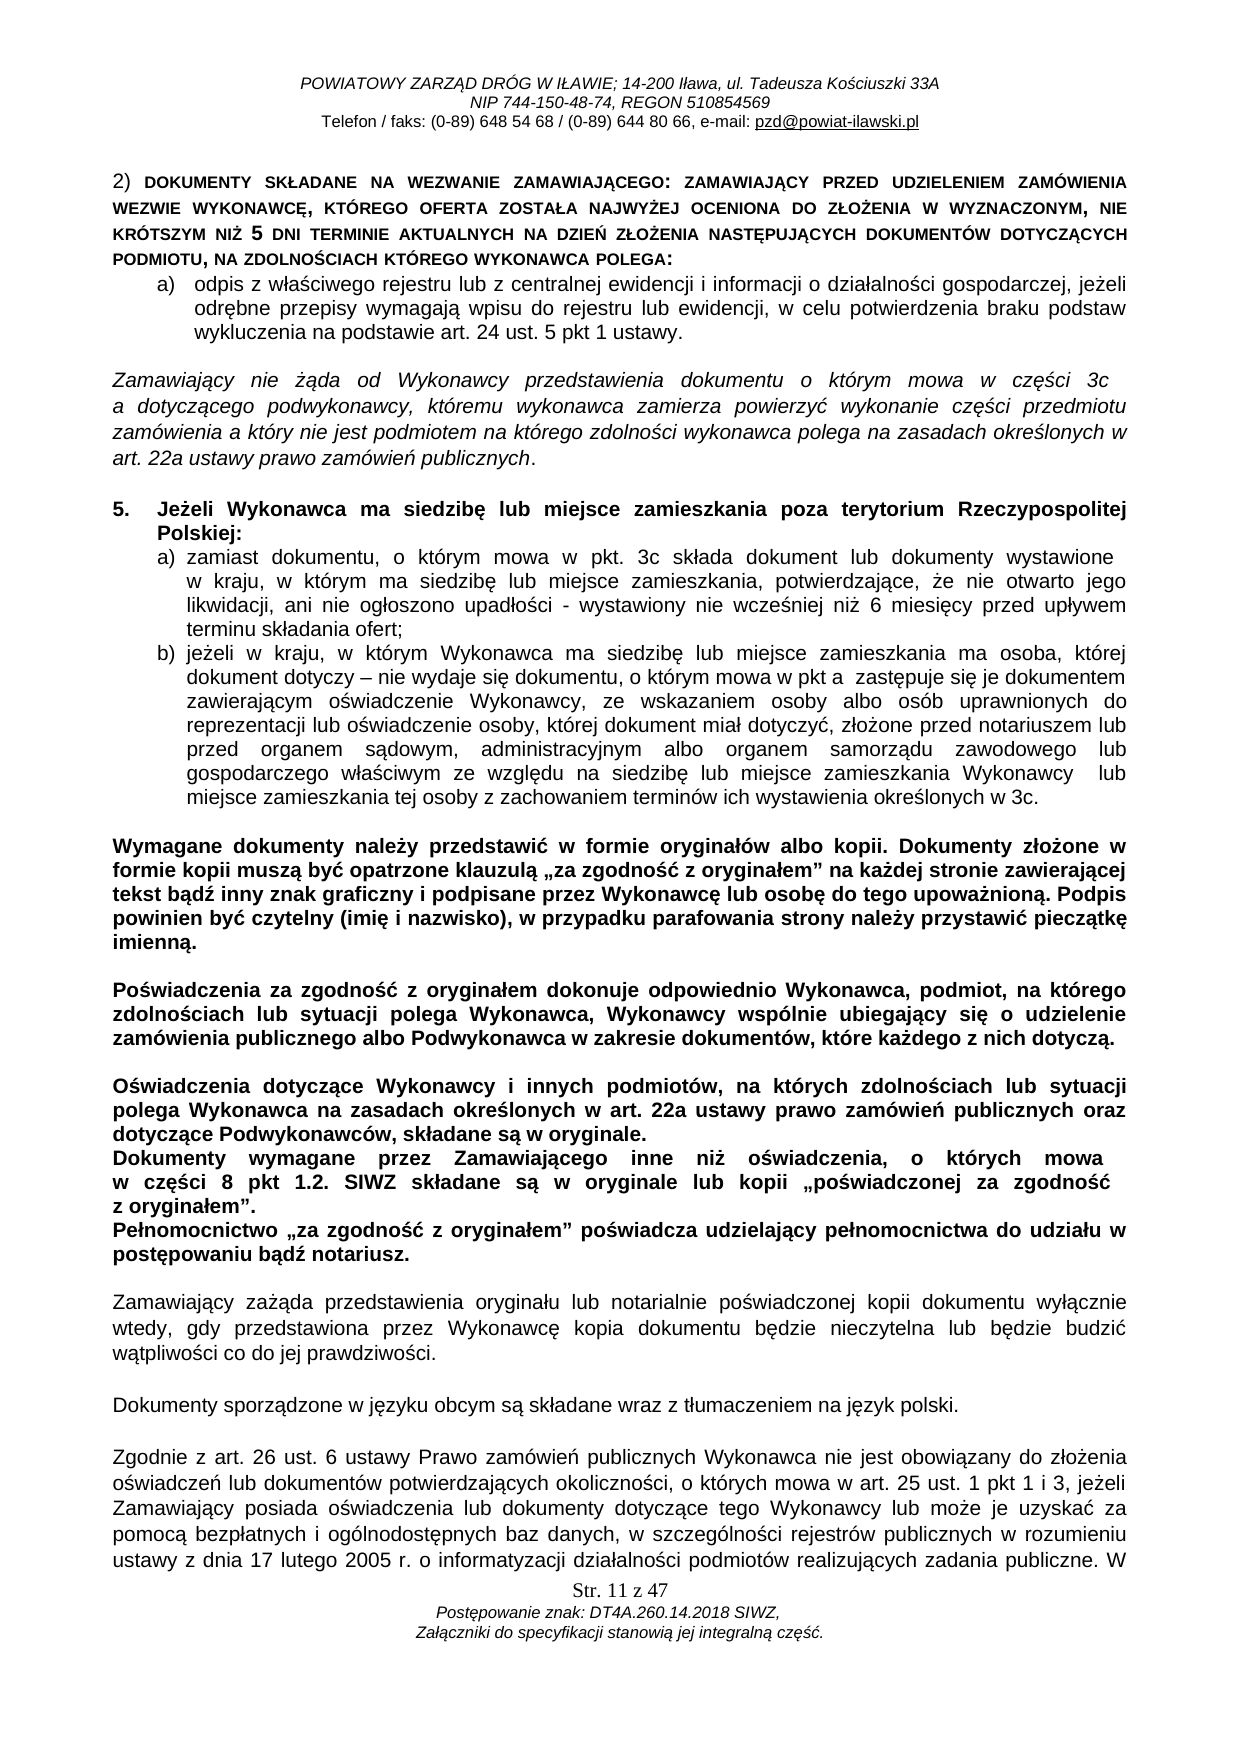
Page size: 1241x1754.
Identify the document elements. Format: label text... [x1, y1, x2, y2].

text Dokumenty wymagane przez Zamawiającego inne niż oświadczenia, o których mowa w części 8 pkt 1.2. SIWZ składane są w oryginale lub kopii „poświadczonej za zgodność z oryginałem”. [112, 1146, 1128, 1218]
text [112, 1444, 1128, 1572]
text Zamawiający nie żąda od Wykonawcy przedstawienia dokumentu o którym mowa w części 3c a dotyczącego podwykonawcy, któremu wykonawca zamierza powierzyć wykonanie części przedmiotu zamówienia a który nie jest podmiotem na którego zdolności wykonawca polega na zasadach określonych w art. 22a ustawy prawo zamówień publicznych. [112, 368, 1128, 469]
text Oświadczenia dotyczące Wykonawcy i innych podmiotów, na których zdolnościach lub sytuacji polega Wykonawca na zasadach określonych w art. 22a ustawy prawo zamówień publicznych oraz dotyczące Podwykonawców, składane są w oryginale. [112, 1074, 1128, 1146]
text 2) dokumenty składane na wezwanie zamawiającego: zamawiający przed udzieleniem zamówienia wezwie wykonawcę, którego oferta została najwyżej oceniona do złożenia w wyznaczonym, nie krótszym niż 5 dni terminie aktualnych na dzień złożenia następujących dokumentów dotyczących podmiotu, na zdolnościach którego wykonawca polega: [112, 169, 1128, 270]
list zamiast dokumentu, o którym mowa w pkt. 3c składa dokument lub dokumenty wystawione w kraju, w którym ma siedzibę lub miejsce zamieszkania, potwierdzające, że nie otwarto jego likwidacji, ani nie ogłoszono upadłości - wystawiony nie wcześniej niż 6 miesięcy przed upływem terminu składania ofert; [157, 545, 1128, 641]
text Poświadczenia za zgodność z oryginałem dokonuje odpowiednio Wykonawca, podmiot, na którego zdolnościach lub sytuacji polega Wykonawca, Wykonawcy wspólnie ubiegający się o udzielenie zamówienia publicznego albo Podwykonawca w zakresie dokumentów, które każdego z nich dotyczą. [112, 978, 1128, 1050]
text Pełnomocnictwo „za zgodność z oryginałem” poświadcza udzielający pełnomocnictwa do udziału w postępowaniu bądź notariusz. [112, 1218, 1128, 1266]
text Zamawiający zażąda przedstawienia oryginału lub notarialnie poświadczonej kopii dokumentu wyłącznie wtedy, gdy przedstawiona przez Wykonawcę kopia dokumentu będzie nieczytelna lub będzie budzić wątpliwości co do jej prawdziwości. [112, 1289, 1128, 1365]
text Wymagane dokumenty należy przedstawić w formie oryginałów albo kopii. Dokumenty złożone w formie kopii muszą być opatrzone klauzulą „za zgodność z oryginałem” na każdej stronie zawierającej tekst bądź inny znak graficzny i podpisane przez Wykonawcę lub osobę do tego upoważnioną. Podpis powinien być czytelny (imię i nazwisko), w przypadku parafowania strony należy przystawić pieczątkę imienną. [112, 834, 1128, 954]
list jeżeli w kraju, w którym Wykonawca ma siedzibę lub miejsce zamieszkania ma osoba, której dokument dotyczy – nie wydaje się dokumentu, o którym mowa w pkt a zastępuje się je dokumentem zawierającym oświadczenie Wykonawcy, ze wskazaniem osoby albo osób uprawnionych do reprezentacji lub oświadczenie osoby, której dokument miał dotyczyć, złożone przed notariuszem lub przed organem sądowym, administracyjnym albo organem samorządu zawodowego lub gospodarczego właściwym ze względu na siedzibę lub miejsce zamieszkania Wykonawcy lub miejsce zamieszkania tej osoby z zachowaniem terminów ich wystawienia określonych w 3c. [157, 641, 1128, 808]
list odpis z właściwego rejestru lub z centralnej ewidencji i informacji o działalności gospodarczej, jeżeli odrębne przepisy wymagają wpisu do rejestru lub ewidencji, w celu potwierdzenia braku podstaw wykluczenia na podstawie art. 24 ust. 5 pkt 1 ustawy. [157, 272, 1128, 344]
list Jeżeli Wykonawca ma siedzibę lub miejsce zamieszkania poza terytorium Rzeczypospolitej Polskiej: [112, 497, 1128, 545]
text Dokumenty sporządzone w języku obcym są składane wraz z tłumaczeniem na język polski. [112, 1393, 1128, 1417]
